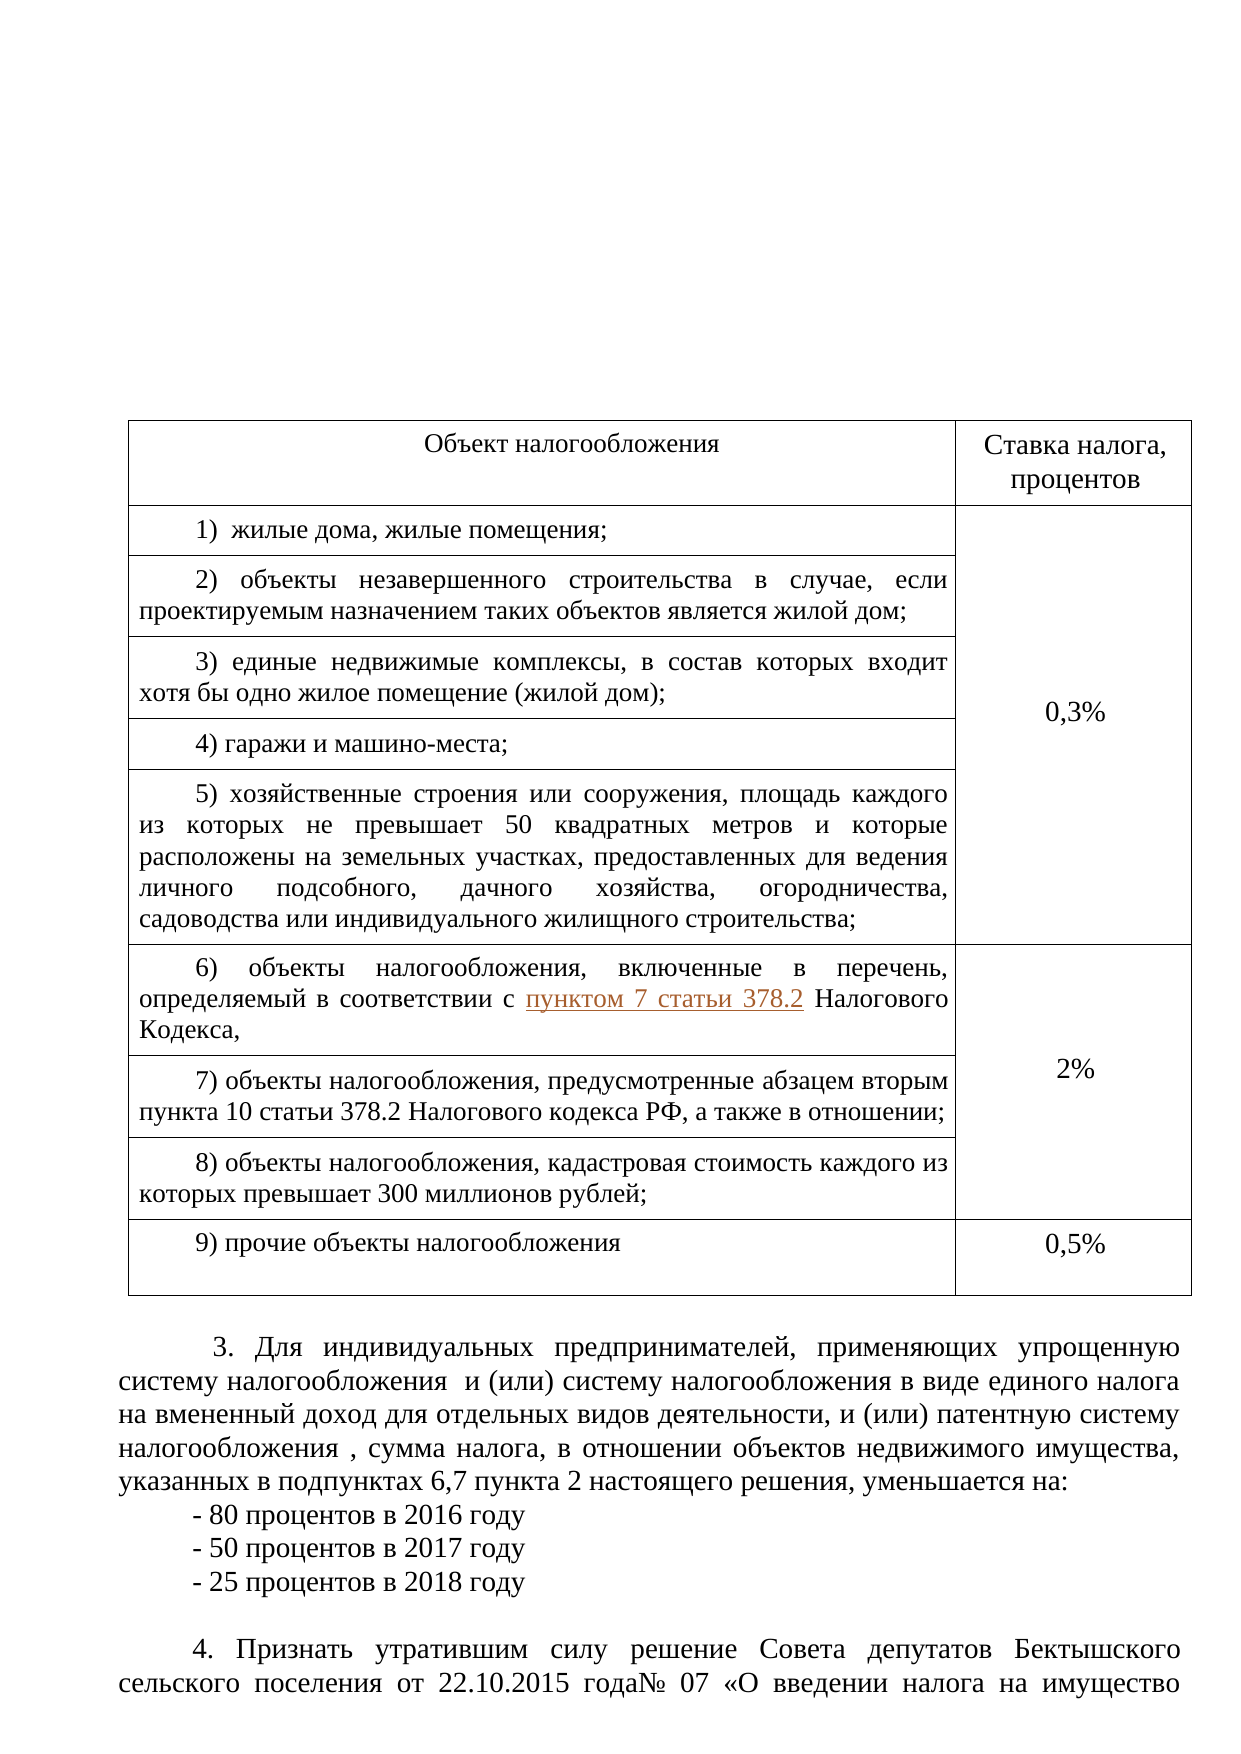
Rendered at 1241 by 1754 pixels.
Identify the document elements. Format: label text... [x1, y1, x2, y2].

table_cell 3) единые недвижимые комплексы, в состав которых входит хотя бы одно жилое помещение (жилой дом); [129, 637, 955, 718]
table_header Ставка налога, процентов [956, 421, 1191, 505]
table_cell 6) объекты налогообложения, включенные в перечень, определяемый в соответствии с пунктом 7 статьи 378.2 Налогового Кодекса, [129, 945, 955, 1055]
table_header Объект налогообложения [129, 421, 955, 505]
text - 50 процентов в 2017 году [118, 1531, 1181, 1564]
table_cell 2) объекты незавершенного строительства в случае, если проектируемым назначением таких объектов является жилой дом; [129, 556, 955, 636]
text 3. Для индивидуальных предпринимателей, применяющих упрощенную систему налогообложения и (или) систему налогообложения в виде единого налога на вмененный доход для отдельных видов деятельности, и (или) патентную систему налогообложения , сумма налога, в отношении объектов недвижимого имущества, указанных в подпунктах 6,7 пункта 2 настоящего решения, уменьшается на: [118, 1329, 1181, 1497]
table_cell 5) хозяйственные строения или сооружения, площадь каждого из которых не превышает 50 квадратных метров и которые расположены на земельных участках, предоставленных для ведения личного подсобного, дачного хозяйства, огородничества, садоводства или индивидуального жилищного строительства; [129, 770, 955, 944]
table_cell 4) гаражи и машино-места; [129, 719, 955, 769]
table_cell 0,3% [956, 506, 1191, 944]
text - 25 процентов в 2018 году [118, 1564, 1181, 1598]
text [118, 1631, 1181, 1698]
text - 80 процентов в 2016 году [118, 1497, 1181, 1531]
table_cell 1) жилые дома, жилые помещения; [129, 506, 955, 554]
table_cell 0,5% [956, 1220, 1191, 1295]
table_cell 7) объекты налогообложения, предусмотренные абзацем вторым пункта 10 статьи 378.2 Налогового кодекса РФ, а также в отношении; [129, 1056, 955, 1137]
table_cell 2% [956, 945, 1191, 1219]
table_cell 8) объекты налогообложения, кадастровая стоимость каждого из которых превышает 300 миллионов рублей; [129, 1138, 955, 1219]
table_cell 9) прочие объекты налогообложения [129, 1220, 955, 1295]
